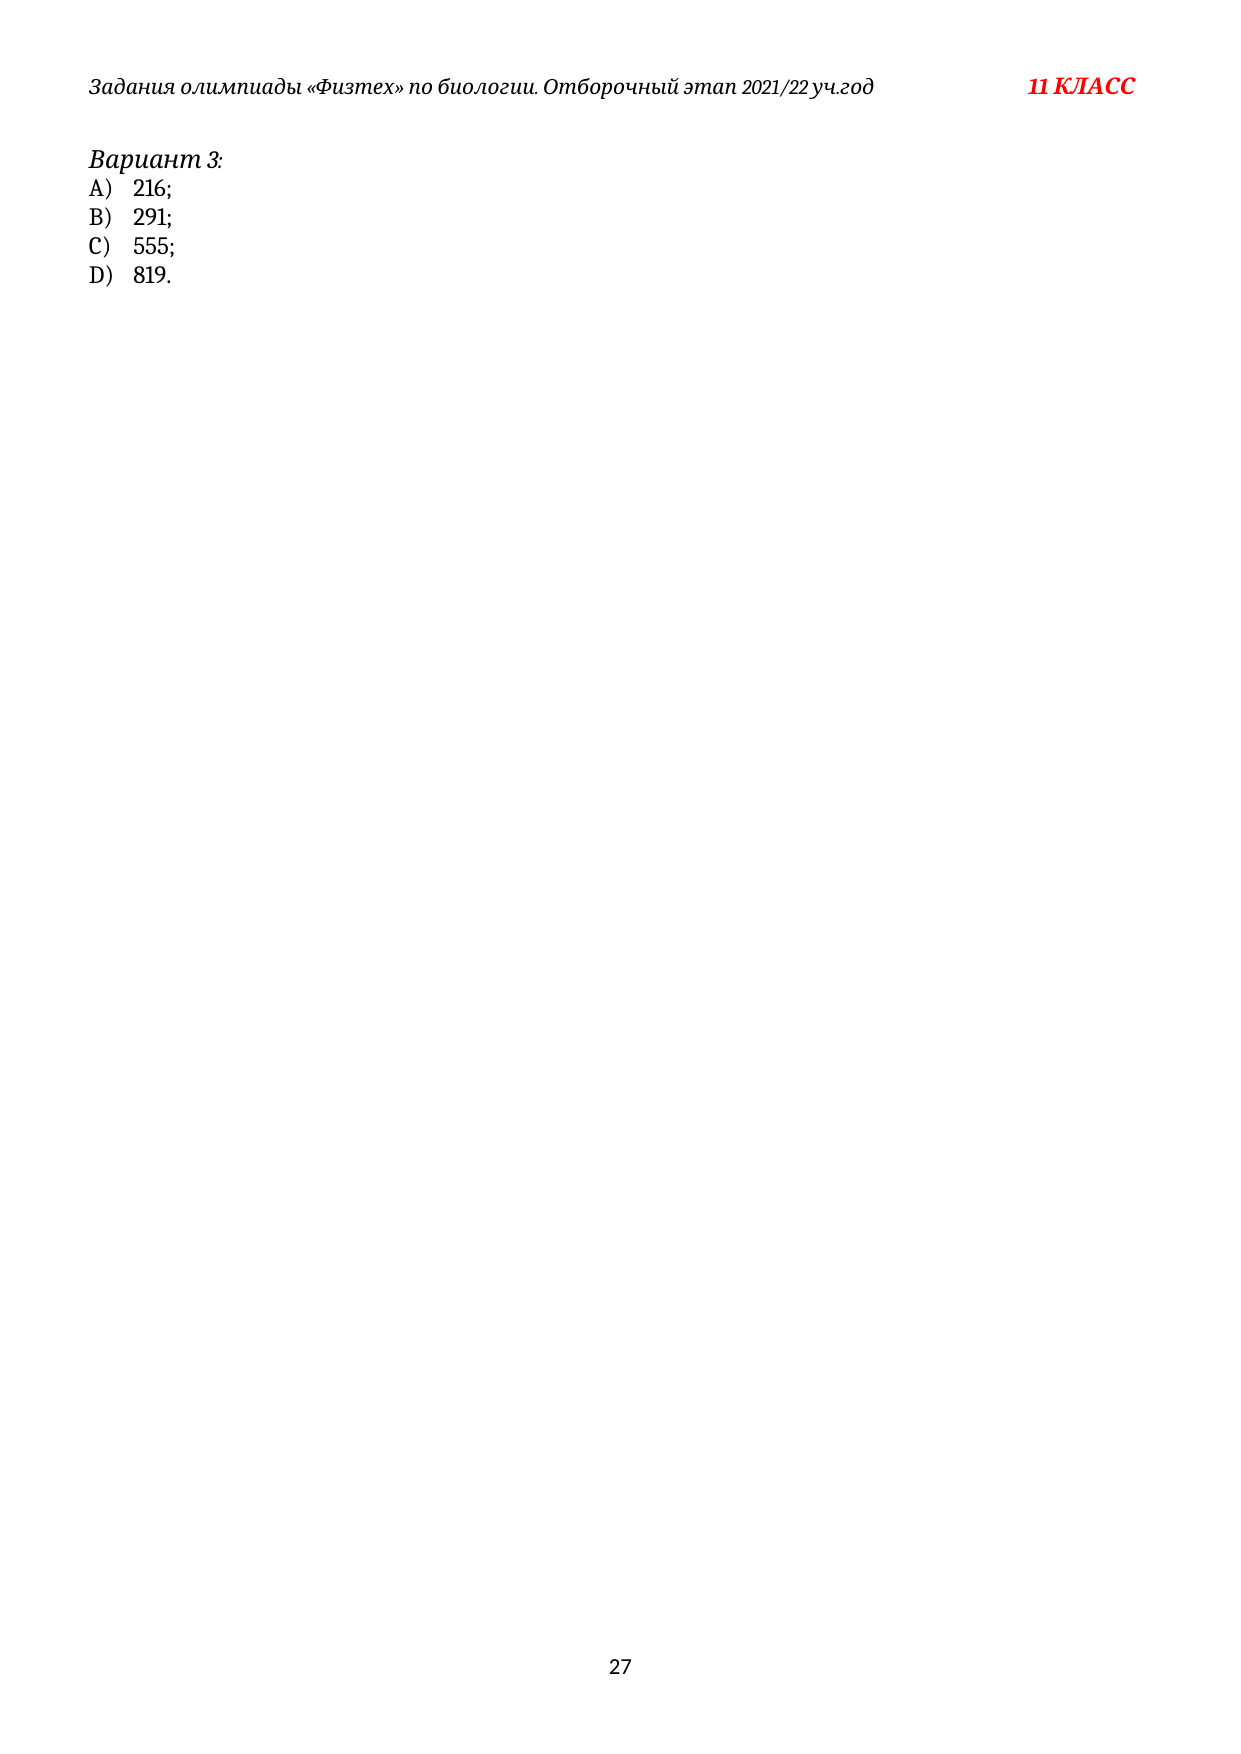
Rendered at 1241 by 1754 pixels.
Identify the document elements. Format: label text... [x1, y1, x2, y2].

list 291; [89, 203, 1152, 232]
list 555; [89, 232, 1152, 261]
list 819. [89, 261, 1152, 289]
list 216; [89, 174, 1152, 203]
text Вариант 3: [89, 146, 1152, 174]
